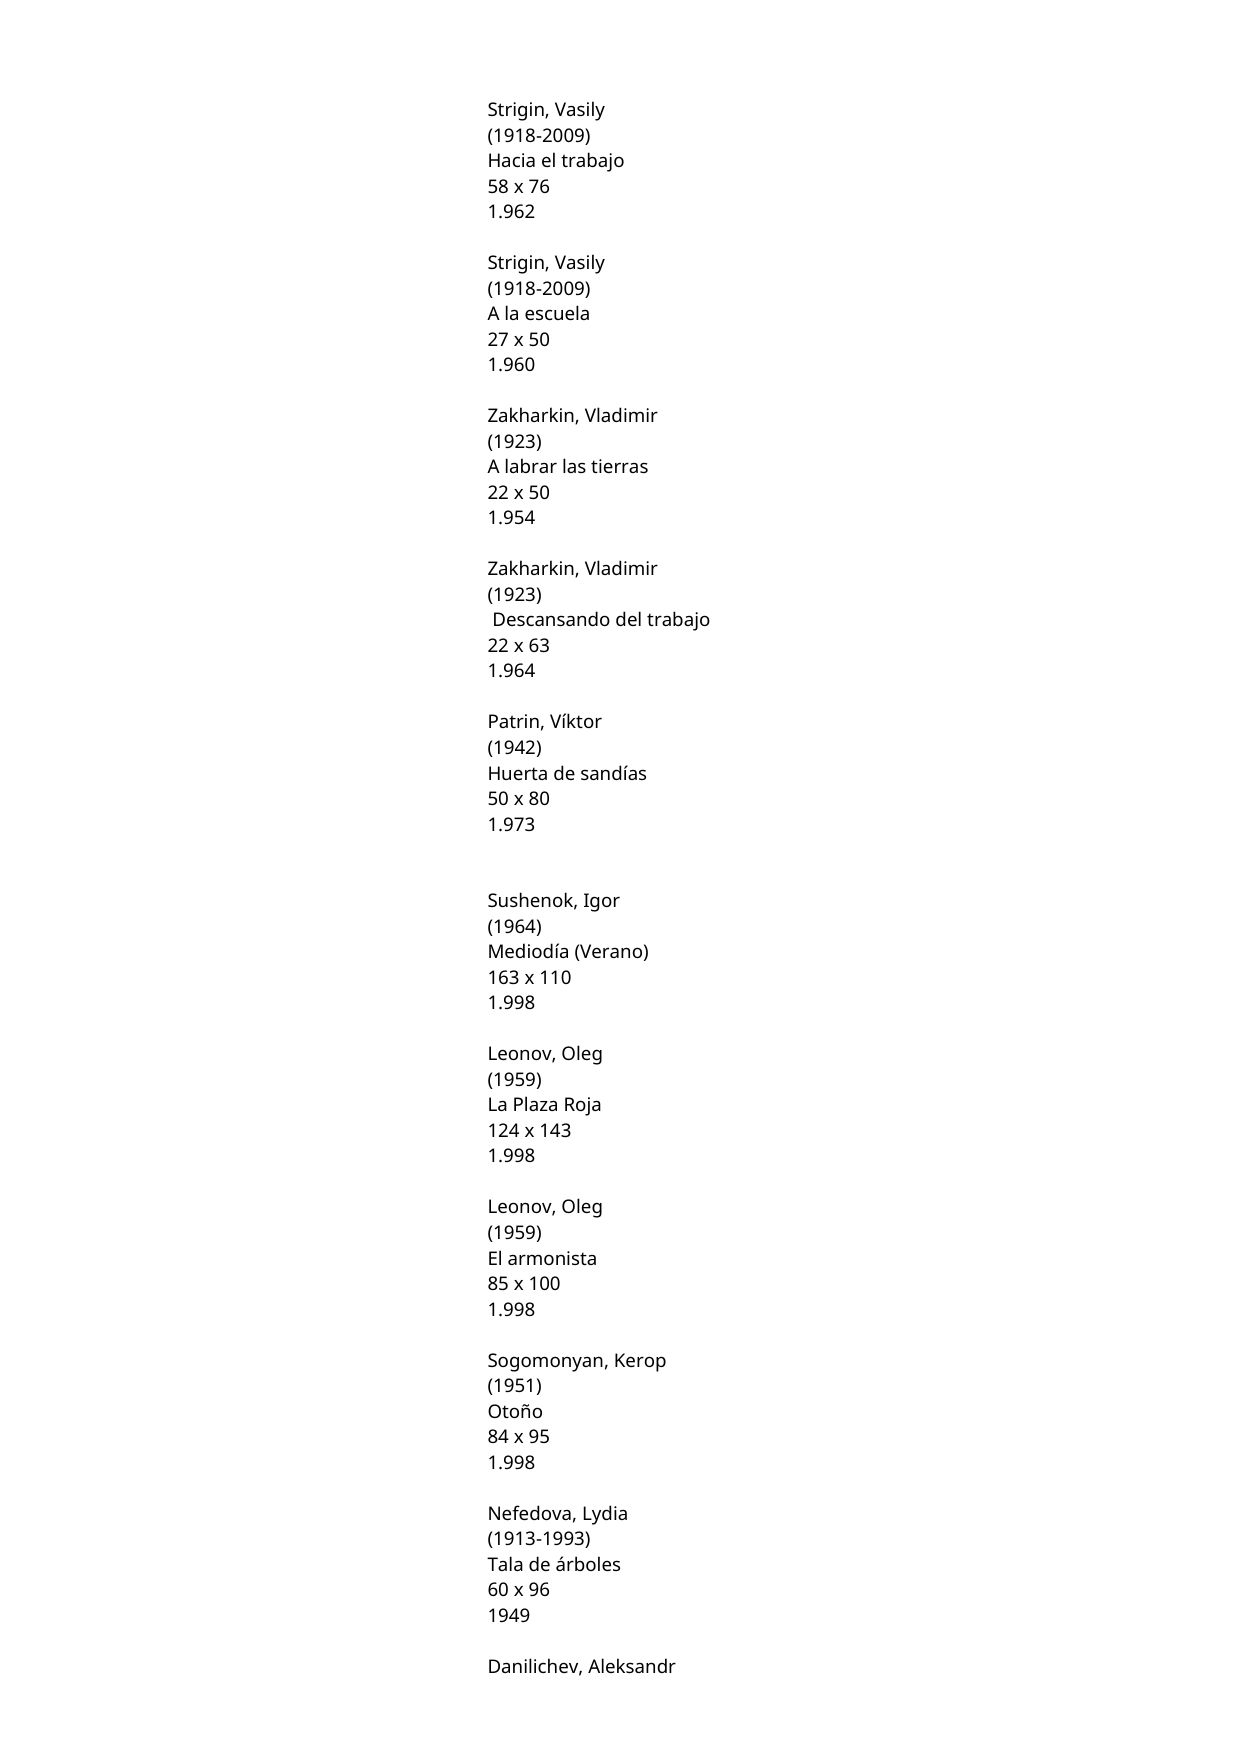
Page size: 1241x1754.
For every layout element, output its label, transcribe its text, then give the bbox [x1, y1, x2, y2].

text Mediodía (Verano) [487, 938, 1137, 964]
text 58 x 76 [487, 173, 1137, 198]
text (1959) [487, 1066, 1137, 1092]
text 1949 [487, 1602, 1137, 1628]
text Sushenok, Igor [487, 887, 1137, 913]
text Leonov, Oleg [487, 1041, 1137, 1066]
text 22 x 50 [487, 479, 1137, 505]
text A labrar las tierras [487, 454, 1137, 479]
text 1.964 [487, 658, 1137, 683]
text 1.998 [487, 1449, 1137, 1474]
text El armonista [487, 1245, 1137, 1270]
text 124 x 143 [487, 1117, 1137, 1143]
text Patrin, Víktor [487, 709, 1137, 734]
text 1.998 [487, 989, 1137, 1015]
text 22 x 63 [487, 632, 1137, 658]
text 1.960 [487, 352, 1137, 377]
text (1942) [487, 734, 1137, 760]
text Strigin, Vasily [487, 249, 1137, 275]
text Otoño [487, 1398, 1137, 1423]
text (1918-2009) [487, 122, 1137, 147]
text Sogomonyan, Kerop [487, 1347, 1137, 1372]
text 84 x 95 [487, 1423, 1137, 1449]
text Zakharkin, Vladimir [487, 556, 1137, 581]
text Leonov, Oleg [487, 1194, 1137, 1219]
text Huerta de sandías [487, 760, 1137, 785]
text (1923) [487, 581, 1137, 607]
text (1913-1993) [487, 1526, 1137, 1551]
text Hacia el trabajo [487, 147, 1137, 173]
text 27 x 50 [487, 326, 1137, 352]
text 60 x 96 [487, 1577, 1137, 1602]
text 1.962 [487, 198, 1137, 224]
text (1918-2009) [487, 275, 1137, 301]
text Strigin, Vasily [487, 96, 1137, 122]
text Nefedova, Lydia [487, 1500, 1137, 1526]
text 85 x 100 [487, 1270, 1137, 1296]
text 1.954 [487, 505, 1137, 530]
text La Plaza Roja [487, 1092, 1137, 1117]
text (1959) [487, 1219, 1137, 1245]
text A la escuela [487, 301, 1137, 326]
text 1.998 [487, 1143, 1137, 1168]
text 50 x 80 [487, 785, 1137, 811]
text Danilichev, Aleksandr [487, 1653, 1137, 1679]
text Zakharkin, Vladimir [487, 403, 1137, 428]
text 1.973 [487, 811, 1137, 836]
text (1951) [487, 1372, 1137, 1398]
text Tala de árboles [487, 1551, 1137, 1577]
text (1923) [487, 428, 1137, 454]
text Descansando del trabajo [487, 607, 1137, 632]
text 1.998 [487, 1296, 1137, 1321]
text 163 x 110 [487, 964, 1137, 989]
text (1964) [487, 913, 1137, 938]
